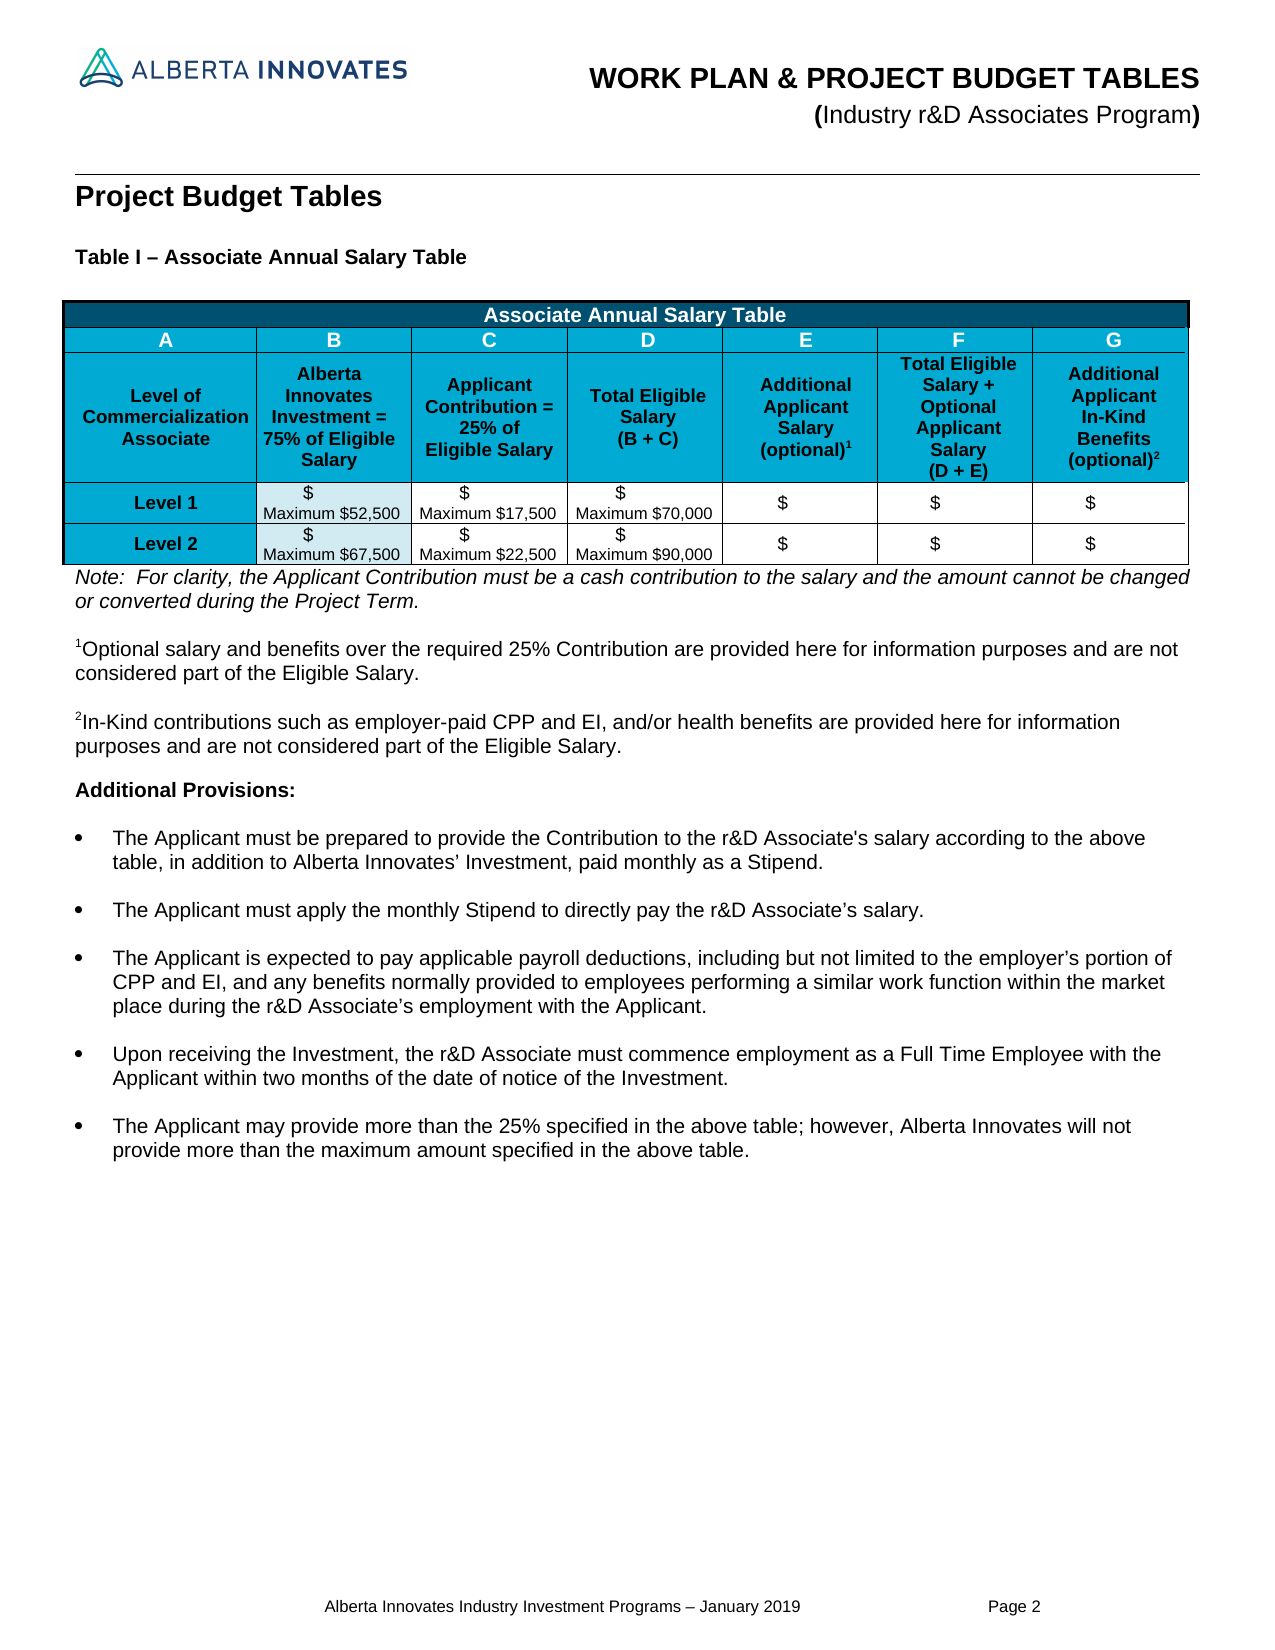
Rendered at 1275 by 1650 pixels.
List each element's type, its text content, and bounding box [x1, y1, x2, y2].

table_cell Total Eligible Salary (B + C) [568, 353, 722, 482]
table_cell $ [723, 483, 877, 523]
list Upon receiving the Investment, the r&D Associate must commence employment as a Full Time Employee with the Applicant within two months of the date of notice of the Investment. [75, 1042, 1200, 1090]
table_cell A [65, 328, 256, 352]
text Project Budget Tables [75, 179, 1200, 213]
table_cell $ [1033, 482, 1188, 523]
table_cell $ Maximum $52,500 [257, 483, 411, 523]
table_cell $ Maximum $22,500 [412, 524, 567, 564]
text Table I – Associate Annual Salary Table [75, 245, 1200, 269]
table_cell $ [723, 524, 877, 564]
text 1Optional salary and benefits over the required 25% Contribution are provided here for information purposes and are not considered part of the Eligible Salary. [75, 637, 1200, 684]
table_cell Applicant Contribution = 25% of Eligible Salary [412, 353, 567, 482]
table_cell $ Maximum $17,500 [412, 483, 567, 523]
list Additional Provisions: [75, 778, 1200, 802]
list The Applicant must be prepared to provide the Contribution to the r&D Associate's salary according to the above table, in addition to Alberta Innovates’ Investment, paid monthly as a Stipend. [75, 826, 1200, 874]
table_cell $ [878, 524, 1032, 564]
table_cell F [878, 328, 1032, 352]
table_cell E [723, 328, 877, 352]
table_cell C [412, 328, 567, 352]
table_cell Level of Commercialization Associate [65, 353, 256, 482]
table_cell $ Maximum $70,000 [568, 483, 722, 523]
table_cell Additional Applicant Salary (optional)1 [723, 353, 877, 482]
table_cell Additional Applicant In-Kind Benefits (optional)2 [1033, 352, 1188, 482]
table_cell $ Maximum $67,500 [257, 524, 411, 564]
text Note: For clarity, the Applicant Contribution must be a cash contribution to the salary and the amount cannot be changed or converted during the Project Term. [75, 565, 1200, 613]
table_cell G [1033, 327, 1188, 352]
table_cell $ [878, 483, 1032, 523]
list The Applicant may provide more than the 25% specified in the above table; however, Alberta Innovates will not provide more than the maximum amount specified in the above table. [75, 1114, 1200, 1162]
table_cell Total Eligible Salary + Optional Applicant Salary (D + E) [878, 353, 1032, 482]
table_cell $ [1033, 523, 1188, 564]
table_cell Level 2 [65, 524, 256, 564]
table_header Associate Annual Salary Table [65, 303, 1187, 327]
table_cell D [568, 328, 722, 352]
table_cell Level 1 [65, 483, 256, 523]
table_cell $ Maximum $90,000 [568, 524, 722, 564]
picture [75, 45, 411, 89]
list The Applicant is expected to pay applicable payroll deductions, including but not limited to the employer’s portion of CPP and EI, and any benefits normally provided to employees performing a similar work function within the market place during the r&D Associate’s employment with the Applicant. [75, 946, 1200, 1018]
text 2In-Kind contributions such as employer-paid CPP and EI, and/or health benefits are provided here for information purposes and are not considered part of the Eligible Salary. [75, 709, 1200, 757]
table_cell Alberta Innovates Investment = 75% of Eligible Salary [257, 353, 411, 482]
list The Applicant must apply the monthly Stipend to directly pay the r&D Associate’s salary. [75, 898, 1200, 922]
table_cell B [257, 328, 411, 352]
